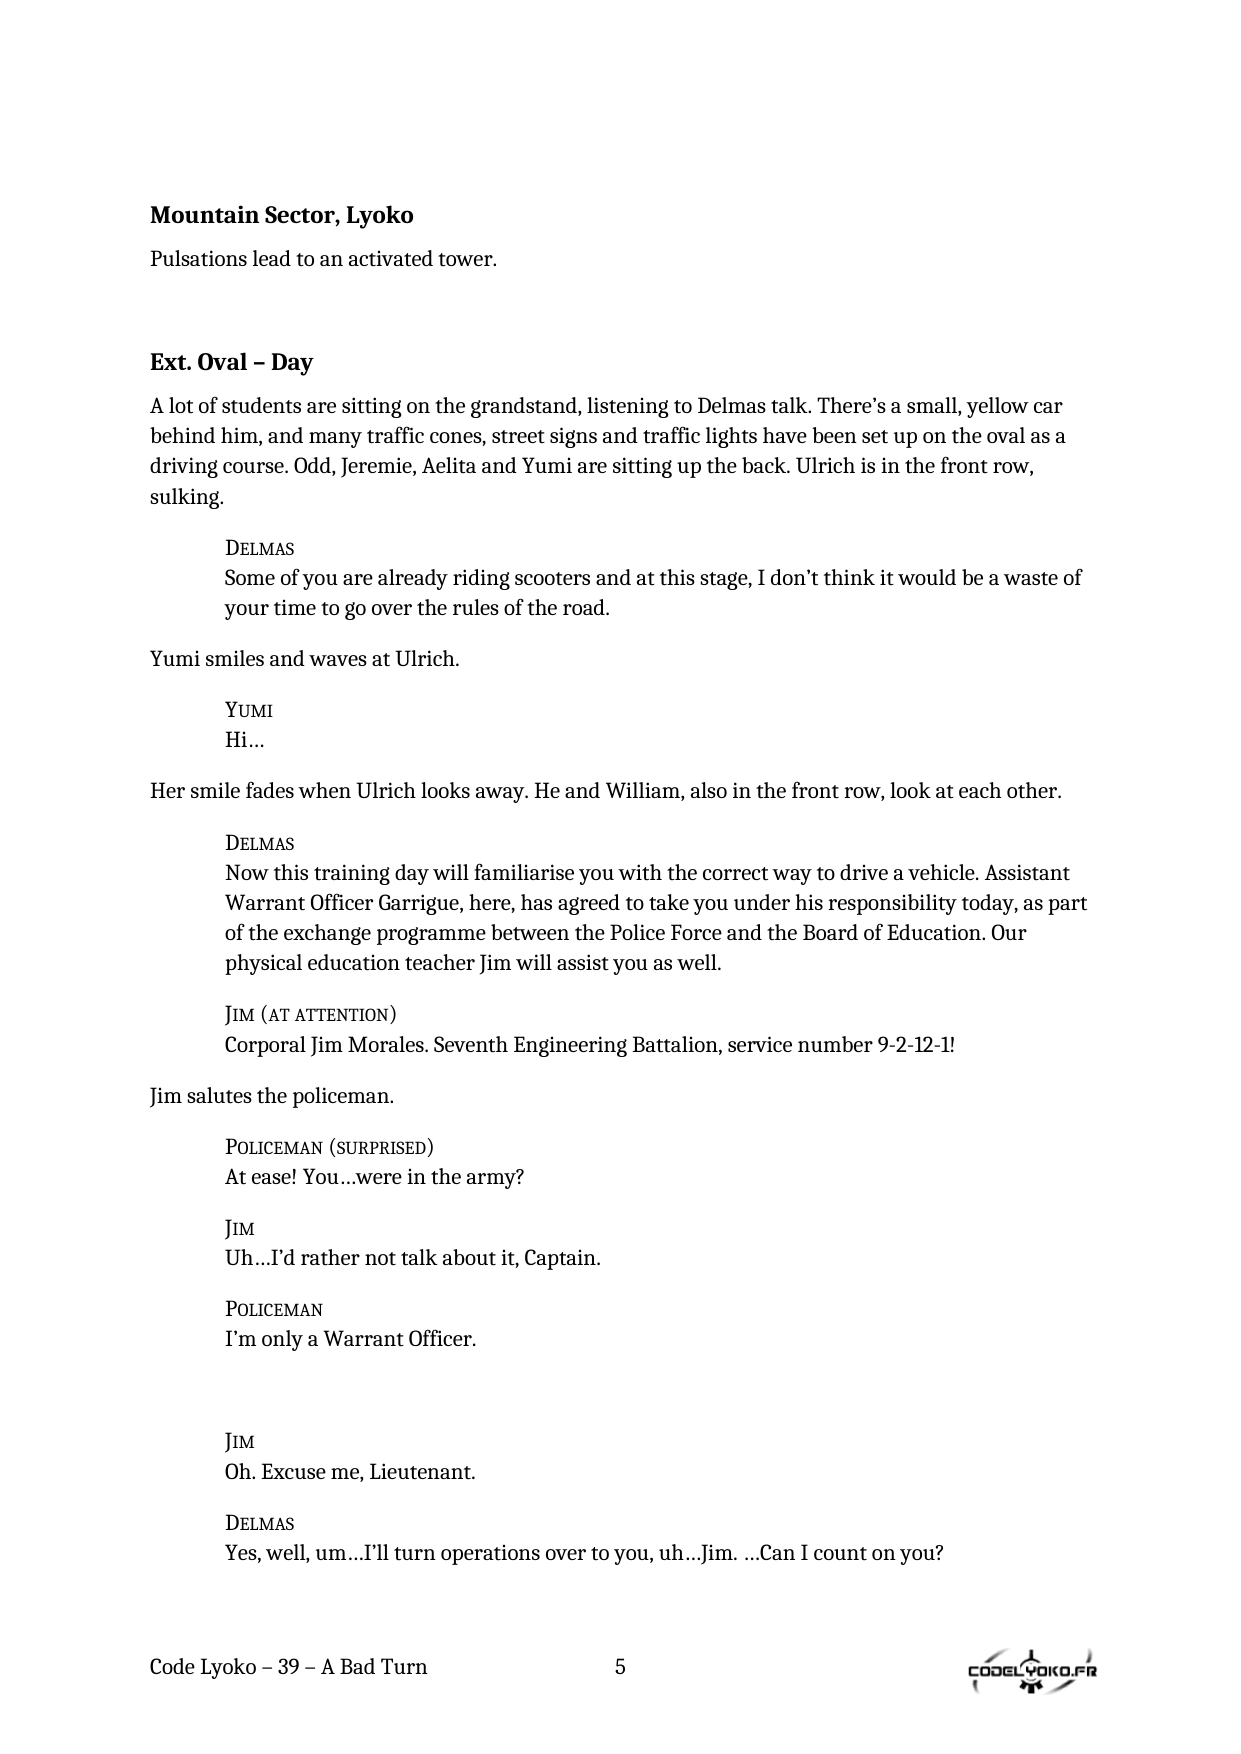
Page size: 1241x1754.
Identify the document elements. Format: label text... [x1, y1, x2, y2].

text A lot of students are sitting on the grandstand, listening to Delmas talk. There’s a small, yellow car behind him, and many traffic cones, street signs and traffic lights have been set up on the oval as a driving course. Odd, Jeremie, Aelita and Yumi are sitting up the back. Ulrich is in the front row, sulking. [150, 393, 1090, 510]
text I’m only a Warrant Officer. [225, 1326, 1090, 1353]
subtitle Mountain Sector, Lyoko [150, 201, 1090, 230]
text Jim salutes the policeman. [150, 1082, 1090, 1109]
text Her smile fades when Ulrich looks away. He and William, also in the front row, look at each other. [150, 778, 1090, 805]
text Policeman (surprised) [225, 1133, 1090, 1160]
text Jim [225, 1215, 1090, 1241]
text Corporal Jim Morales. Seventh Engineering Battalion, service number 9-2-12-1! [225, 1031, 1090, 1058]
text Jim [225, 1428, 1090, 1455]
text Uh…I’d rather not talk about it, Captain. [225, 1245, 1090, 1271]
text Some of you are already riding scooters and at this stage, I don’t think it would be a waste of your time to go over the rules of the road. [225, 565, 1090, 621]
picture [965, 1647, 1100, 1695]
text Yumi smiles and waves at Ulrich. [150, 646, 1090, 672]
text Now this training day will familiarise you with the correct way to drive a vehicle. Assistant Warrant Officer Garrigue, here, has agreed to take you under his responsibility today, as part of the exchange programme between the Police Force and the Board of Education. Our physical education teacher Jim will assist you as well. [225, 859, 1090, 977]
text Delmas [225, 829, 1090, 856]
text Hi… [225, 727, 1090, 754]
subtitle Ext. Oval – Day [150, 348, 1090, 377]
text Delmas [225, 1509, 1090, 1536]
text Delmas [225, 534, 1090, 561]
text Policeman [225, 1296, 1090, 1322]
text Yumi [225, 697, 1090, 723]
text Oh. Excuse me, Lieutenant. [225, 1458, 1090, 1485]
text Yes, well, um…I’ll turn operations over to you, uh…Jim. …Can I count on you? [225, 1540, 1090, 1566]
text Pulsations lead to an activated tower. [150, 246, 1090, 272]
text Jim (at attention) [225, 1001, 1090, 1028]
text At ease! You…were in the army? [225, 1164, 1090, 1190]
